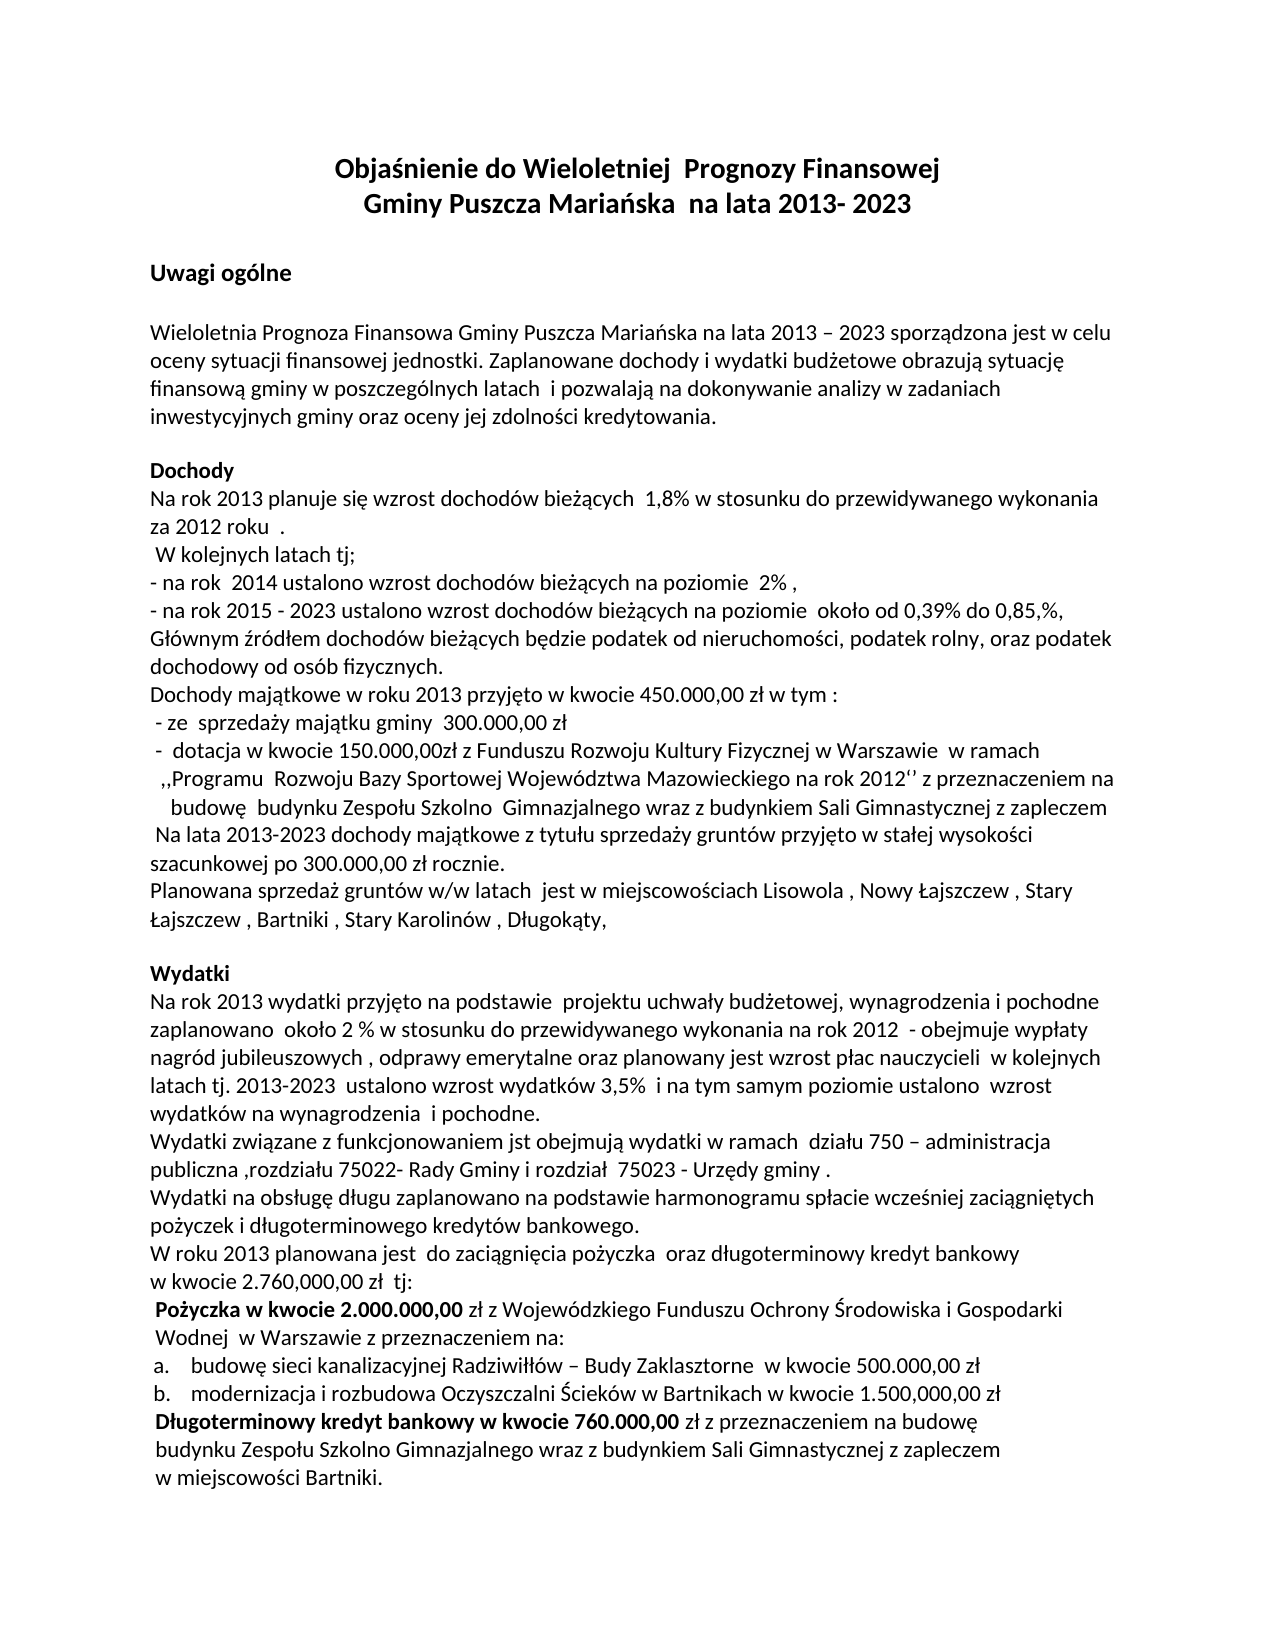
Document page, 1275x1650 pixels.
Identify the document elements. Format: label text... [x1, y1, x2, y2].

text Na rok 2013 planuje się wzrost dochodów bieżących 1,8% w stosunku do przewidywanego wykonania za 2012 roku . [150, 484, 1125, 540]
text W roku 2013 planowana jest do zaciągnięcia pożyczka oraz długoterminowy kredyt bankowy [150, 1239, 1125, 1267]
text Długoterminowy kredyt bankowy w kwocie 760.000,00 zł z przeznaczeniem na budowę [150, 1407, 1125, 1435]
text Dochody majątkowe w roku 2013 przyjęto w kwocie 450.000,00 zł w tym : [150, 681, 1125, 708]
text Dochody [150, 456, 1125, 484]
text Objaśnienie do Wieloletniej Prognozy Finansowej [150, 150, 1125, 186]
text Wydatki na obsługę długu zaplanowano na podstawie harmonogramu spłacie wcześniej zaciągniętych pożyczek i długoterminowego kredytów bankowego. [150, 1183, 1125, 1239]
text Planowana sprzedaż gruntów w/w latach jest w miejscowościach Lisowola , Nowy Łajszczew , Stary Łajszczew , Bartniki , Stary Karolinów , Długokąty, [150, 877, 1125, 933]
text Wodnej w Warszawie z przeznaczeniem na: [150, 1323, 1125, 1351]
text Wydatki związane z funkcjonowaniem jst obejmują wydatki w ramach działu 750 – administracja publiczna ,rozdziału 75022- Rady Gminy i rozdział 75023 - Urzędy gminy . [150, 1127, 1125, 1183]
text Gminy Puszcza Mariańska na lata 2013- 2023 [150, 186, 1125, 221]
list budowę sieci kanalizacyjnej Radziwiłłów – Budy Zaklasztorne w kwocie 500.000,00 zł [153, 1351, 1125, 1379]
text - dotacja w kwocie 150.000,00zł z Funduszu Rozwoju Kultury Fizycznej w Warszawie w ramach [150, 737, 1125, 764]
text w kwocie 2.760,000,00 zł tj: [150, 1267, 1125, 1295]
text ,,Programu Rozwoju Bazy Sportowej Województwa Mazowieckiego na rok 2012‘’ z przeznaczeniem na [150, 764, 1125, 793]
text Wieloletnia Prognoza Finansowa Gminy Puszcza Mariańska na lata 2013 – 2023 sporządzona jest w celu oceny sytuacji finansowej jednostki. Zaplanowane dochody i wydatki budżetowe obrazują sytuację finansową gminy w poszczególnych latach i pozwalają na dokonywanie analizy w zadaniach inwestycyjnych gminy oraz oceny jej zdolności kredytowania. [150, 318, 1125, 430]
text - na rok 2015 - 2023 ustalono wzrost dochodów bieżących na poziomie około od 0,39% do 0,85,%, [150, 596, 1125, 624]
text Na lata 2013-2023 dochody majątkowe z tytułu sprzedaży gruntów przyjęto w stałej wysokości szacunkowej po 300.000,00 zł rocznie. [150, 821, 1125, 877]
text budynku Zespołu Szkolno Gimnazjalnego wraz z budynkiem Sali Gimnastycznej z zapleczem [150, 1435, 1125, 1463]
text w miejscowości Bartniki. [150, 1463, 1125, 1491]
text Wydatki [150, 959, 1125, 987]
text Pożyczka w kwocie 2.000.000,00 zł z Wojewódzkiego Funduszu Ochrony Środowiska i Gospodarki [150, 1295, 1125, 1323]
text Na rok 2013 wydatki przyjęto na podstawie projektu uchwały budżetowej, wynagrodzenia i pochodne zaplanowano około 2 % w stosunku do przewidywanego wykonania na rok 2012 - obejmuje wypłaty nagród jubileuszowych , odprawy emerytalne oraz planowany jest wzrost płac nauczycieli w kolejnych latach tj. 2013-2023 ustalono wzrost wydatków 3,5% i na tym samym poziomie ustalono wzrost wydatków na wynagrodzenia i pochodne. [150, 987, 1125, 1127]
text Uwagi ogólne [150, 257, 1125, 287]
text - na rok 2014 ustalono wzrost dochodów bieżących na poziomie 2% , [150, 568, 1125, 596]
text Głównym źródłem dochodów bieżących będzie podatek od nieruchomości, podatek rolny, oraz podatek dochodowy od osób fizycznych. [150, 624, 1125, 681]
text W kolejnych latach tj; [150, 540, 1125, 568]
text - ze sprzedaży majątku gminy 300.000,00 zł [150, 708, 1125, 737]
list modernizacja i rozbudowa Oczyszczalni Ścieków w Bartnikach w kwocie 1.500,000,00 zł [153, 1379, 1125, 1407]
text budowę budynku Zespołu Szkolno Gimnazjalnego wraz z budynkiem Sali Gimnastycznej z zapleczem [150, 793, 1125, 821]
